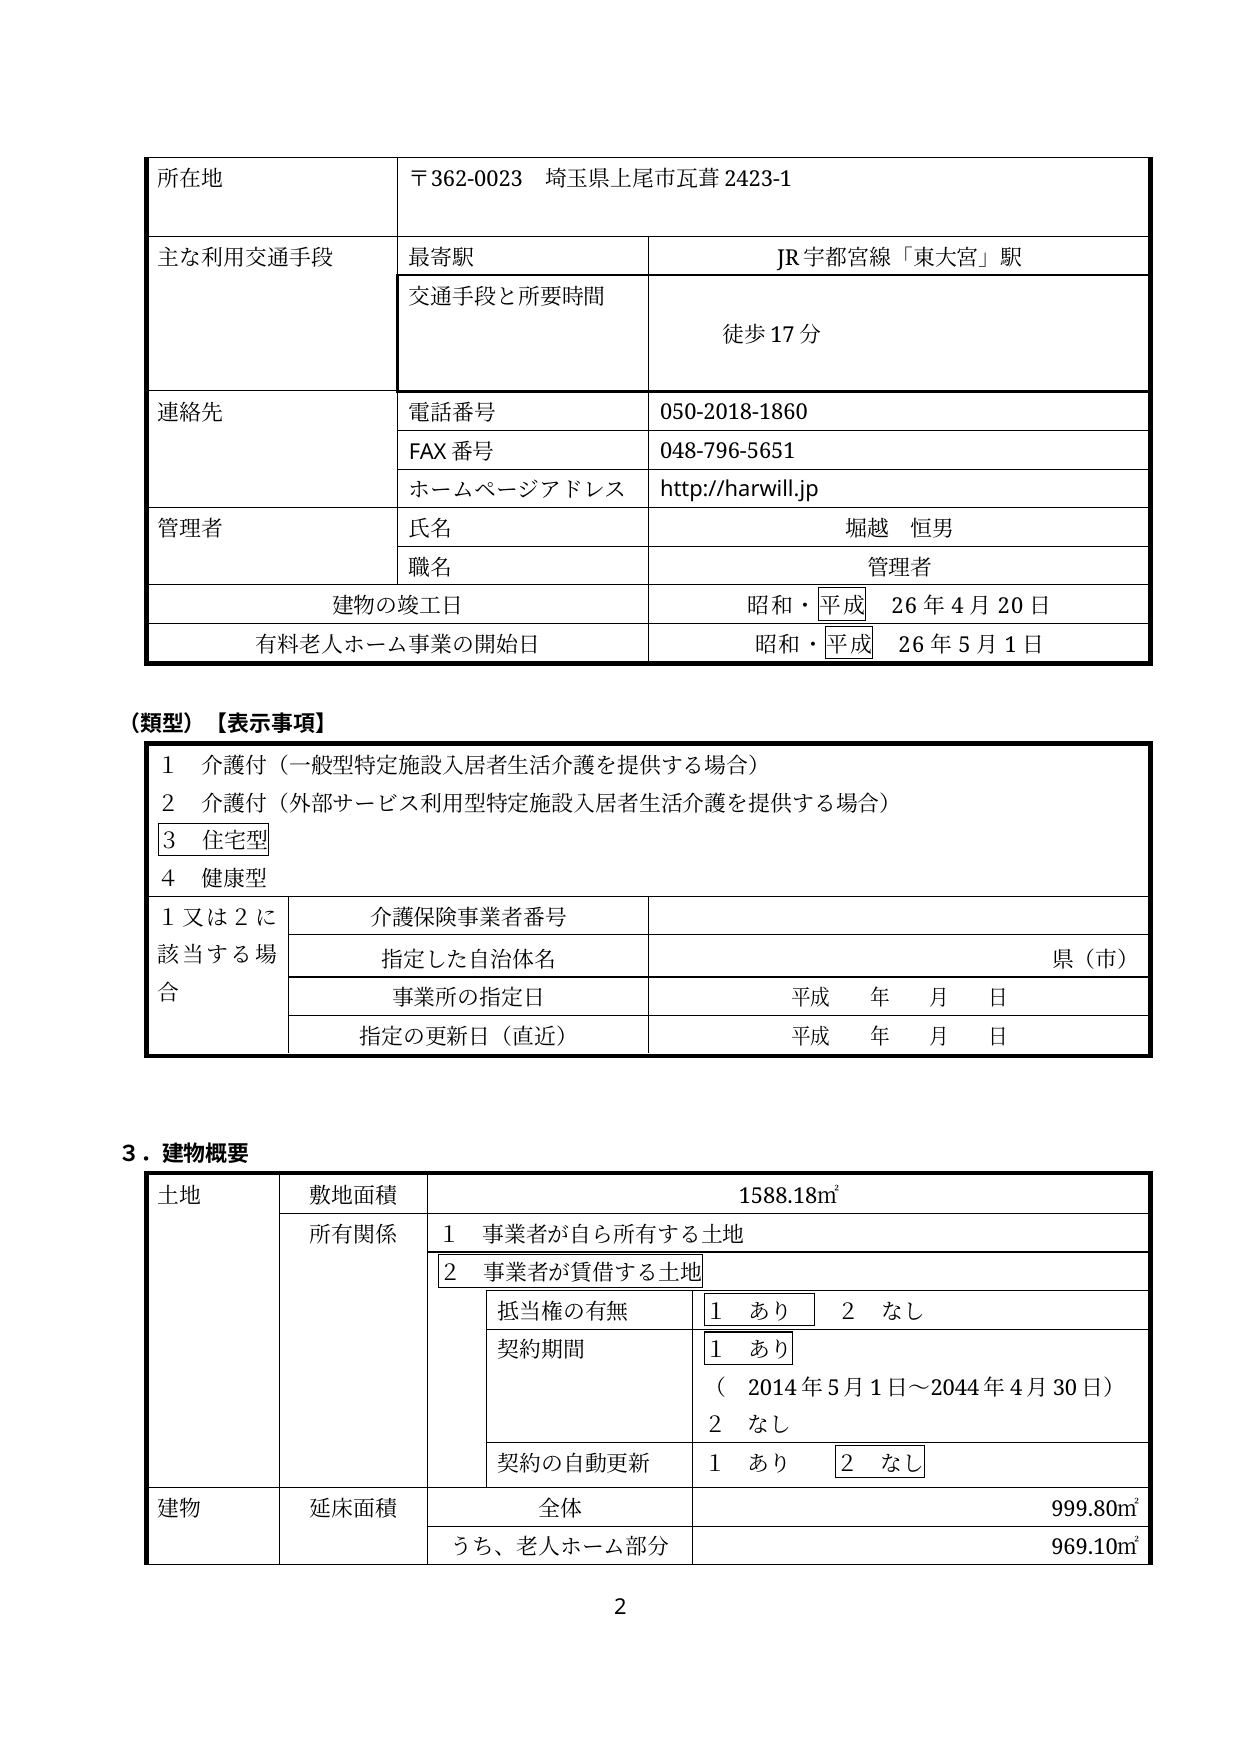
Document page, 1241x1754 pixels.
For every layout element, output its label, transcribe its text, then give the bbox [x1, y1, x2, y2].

table_cell 堀越 恒男 [649, 508, 1148, 546]
table_cell 050-2018-1860 [649, 393, 1148, 430]
table_cell http://harwill.jp [649, 470, 1148, 507]
table_cell 969.10㎡ [693, 1527, 1148, 1564]
table_cell 職名 [398, 547, 648, 584]
table_cell FAX番号 [398, 431, 648, 468]
text ３．建物概要 [118, 1133, 1122, 1171]
table_cell 氏名 [398, 508, 648, 546]
text （類型）【表示事項】 [118, 703, 1122, 741]
table_cell 指定の更新日（直近） [289, 1016, 648, 1053]
table_header 1588.18㎡ [428, 1175, 1148, 1213]
table_cell １又は２に該当する場合 [149, 897, 288, 1053]
table_cell 999.80㎡ [693, 1488, 1148, 1526]
table_cell 有料老人ホーム事業の開始日 [149, 624, 648, 661]
table_cell １ あり ２ なし [693, 1291, 1148, 1328]
table_cell 建物 [149, 1488, 279, 1564]
table_cell 抵当権の有無 [487, 1291, 692, 1328]
table_cell １ あり ２ なし [693, 1443, 1148, 1487]
table_cell 昭和・平成 26年5月1日 [649, 624, 1148, 661]
table_cell 平成 年 月 日 [649, 978, 1148, 1015]
table_header 敷地面積 [280, 1175, 427, 1213]
table_header 土地 [149, 1175, 279, 1487]
table_cell 所有関係 [280, 1214, 427, 1487]
table_cell 契約期間 [487, 1330, 692, 1442]
table_cell 連絡先 [149, 391, 397, 507]
table_cell １ あり （ 2014年5月1日～2044年4月30日） ２ なし [693, 1330, 1148, 1442]
table_cell 管理者 [649, 547, 1148, 584]
table_cell 建物の竣工日 [149, 585, 648, 623]
table_cell うち、老人ホーム部分 [428, 1527, 692, 1564]
table_header １ 介護付（一般型特定施設入居者生活介護を提供する場合） ２ 介護付（外部サービス利用型特定施設入居者生活介護を提供する場合） ３ 住宅型 ４ 健康型 [149, 746, 1148, 896]
table_cell 全体 [428, 1488, 692, 1526]
table_cell 事業所の指定日 [289, 978, 648, 1015]
table_cell [649, 897, 1148, 934]
table_cell 指定した自治体名 [289, 935, 648, 976]
table_cell 管理者 [149, 508, 397, 584]
table_cell 最寄駅 [398, 237, 648, 274]
table_cell 主な利用交通手段 [149, 237, 397, 390]
table_cell 徒歩17分 [649, 276, 1148, 390]
table_cell 延床面積 [280, 1488, 427, 1564]
table_cell 介護保険事業者番号 [289, 897, 648, 934]
table_cell 所在地 [149, 158, 397, 236]
table_cell 交通手段と所要時間 [399, 276, 648, 390]
table_cell 契約の自動更新 [487, 1443, 692, 1487]
table_cell 電話番号 [398, 393, 648, 430]
table_cell 県（市） [649, 935, 1148, 976]
table_cell 昭和・平成 26年4月20日 [649, 585, 1148, 623]
table_cell ホームページアドレス [398, 470, 648, 507]
table_cell １ 事業者が自ら所有する土地 [428, 1214, 1148, 1251]
table_cell JR宇都宮線「東大宮」駅 [649, 237, 1148, 274]
table_cell ２ 事業者が賃借する土地 [428, 1253, 1148, 1290]
table_cell 〒362-0023 埼玉県上尾市瓦葺2423-1 [398, 158, 1148, 236]
table_cell [428, 1290, 486, 1487]
table_cell 048-796-5651 [649, 431, 1148, 468]
table_cell 平成 年 月 日 [649, 1016, 1148, 1053]
